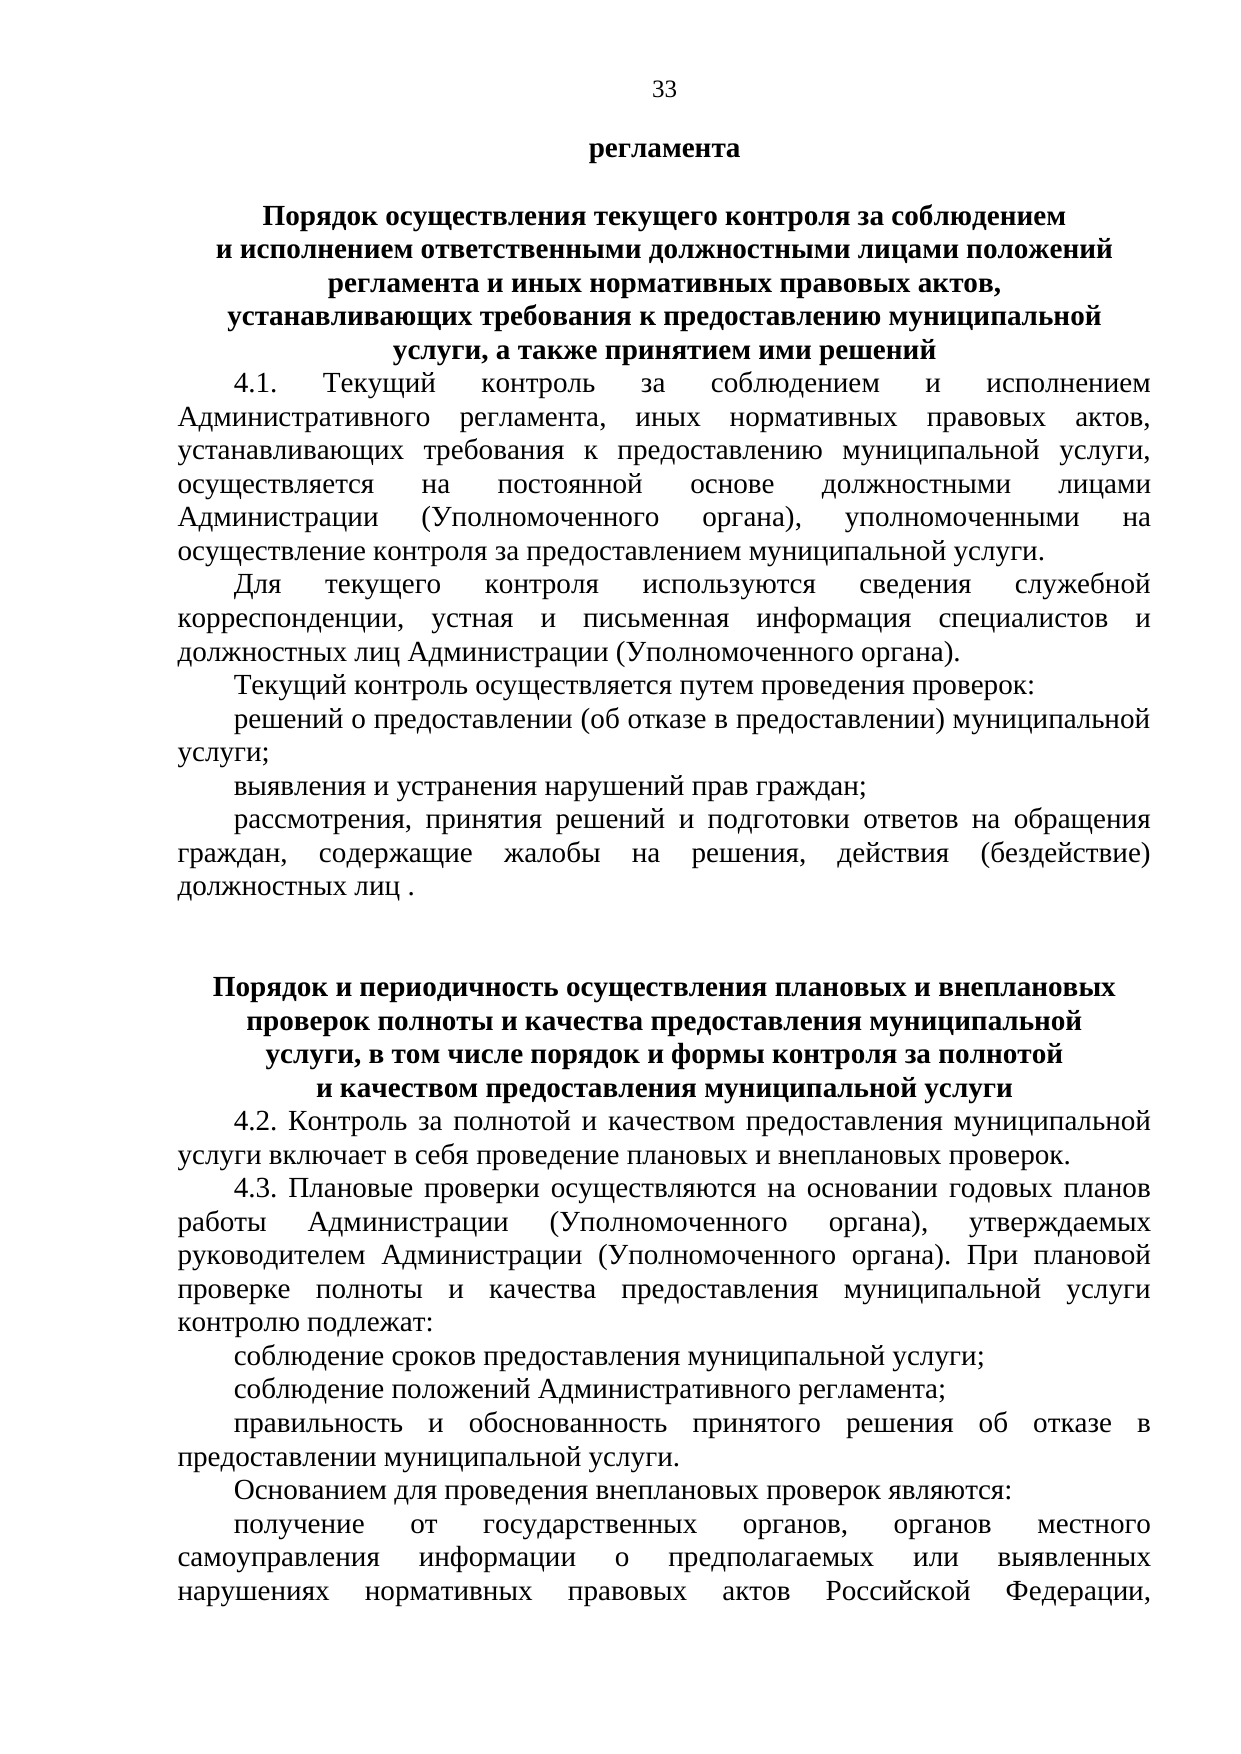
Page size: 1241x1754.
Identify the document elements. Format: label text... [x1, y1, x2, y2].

text услуги, а также принятием ими решений [177, 332, 1152, 365]
text соблюдение положений Административного регламента; [177, 1372, 1152, 1405]
text 4.3. Плановые проверки осуществляются на основании годовых планов работы Администрации (Уполномоченного органа), утверждаемых руководителем Администрации (Уполномоченного органа). При плановой проверке полноты и качества предоставления муниципальной услуги контролю подлежат: [177, 1170, 1152, 1338]
text регламента и иных нормативных правовых актов, [177, 265, 1152, 298]
text Для текущего контроля используются сведения служебной корреспонденции, устная и письменная информация специалистов и должностных лиц Администрации (Уполномоченного органа). [177, 567, 1152, 667]
text услуги, в том числе порядок и формы контроля за полнотой [177, 1036, 1152, 1070]
text Порядок осуществления текущего контроля за соблюдением [177, 198, 1152, 231]
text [177, 131, 1152, 164]
text Порядок и периодичность осуществления плановых и внеплановых [177, 969, 1152, 1003]
text рассмотрения, принятия решений и подготовки ответов на обращения граждан, содержащие жалобы на решения, действия (бездействие) должностных лиц . [177, 801, 1152, 902]
text устанавливающих требования к предоставлению муниципальной [177, 298, 1152, 332]
text соблюдение сроков предоставления муниципальной услуги; [177, 1338, 1152, 1372]
text 4.2. Контроль за полнотой и качеством предоставления муниципальной услуги включает в себя проведение плановых и внеплановых проверок. [177, 1103, 1152, 1170]
text Текущий контроль осуществляется путем проведения проверок: [177, 667, 1152, 701]
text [177, 1506, 1152, 1606]
text проверок полноты и качества предоставления муниципальной [177, 1003, 1152, 1036]
text и исполнением ответственными должностными лицами положений [177, 231, 1152, 265]
text и качеством предоставления муниципальной услуги [177, 1070, 1152, 1103]
text правильность и обоснованность принятого решения об отказе в предоставлении муниципальной услуги. [177, 1405, 1152, 1472]
text выявления и устранения нарушений прав граждан; [177, 768, 1152, 801]
text 4.1. Текущий контроль за соблюдением и исполнением Административного регламента, иных нормативных правовых актов, устанавливающих требования к предоставлению муниципальной услуги, осуществляется на постоянной основе должностными лицами Администрации (Уполномоченного органа), уполномоченными на осуществление контроля за предоставлением муниципальной услуги. [177, 365, 1152, 567]
text Основанием для проведения внеплановых проверок являются: [177, 1472, 1152, 1506]
text решений о предоставлении (об отказе в предоставлении) муниципальной услуги; [177, 701, 1152, 768]
